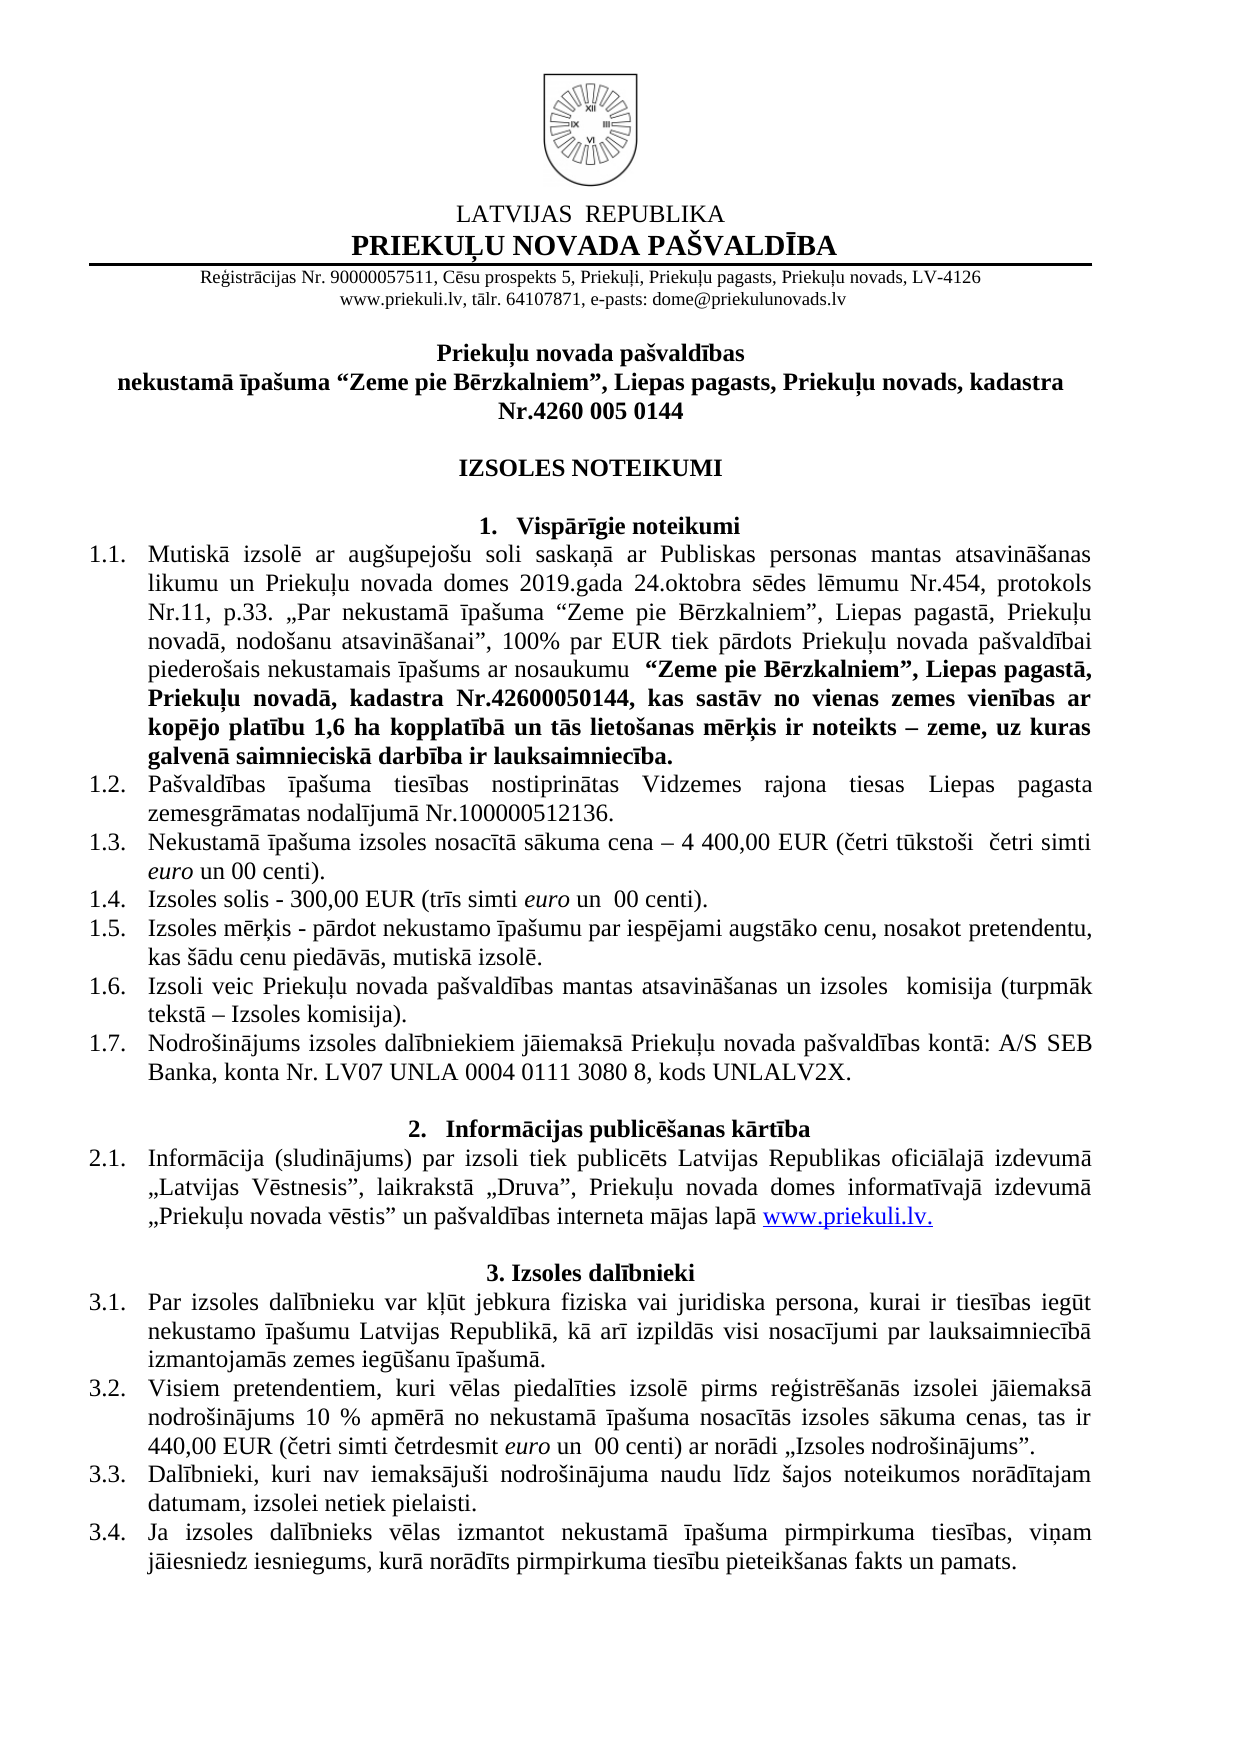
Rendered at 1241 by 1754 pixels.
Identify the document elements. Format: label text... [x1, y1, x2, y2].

text Reģistrācijas Nr. 90000057511, Cēsu prospekts 5, Priekuļi, Priekuļu pagasts, Priekuļu novads, LV-4126 [89, 266, 1092, 288]
text www.priekuli.lv, tālr. 64107871, e-pasts: dome@priekulunovads.lv [89, 288, 1092, 309]
list Visiem pretendentiem, kuri vēlas piedalīties izsolē pirms reģistrēšanās izsolei jāiemaksā nodrošinājums 10 % apmērā no nekustamā īpašuma nosacītās izsoles sākuma cenas, tas ir 440,00 EUR (četri simti četrdesmit euro un 00 centi) ar norādi „Izsoles nodrošinājums”. [89, 1373, 1092, 1459]
list Informācijas publicēšanas kārtība [126, 1114, 1092, 1143]
list Izsoles solis - 300,00 EUR (trīs simti euro un 00 centi). [89, 884, 1092, 913]
list Mutiskā izsolē ar augšupejošu soli saskaņā ar Publiskas personas mantas atsavināšanas likumu un Priekuļu novada domes 2019.gada 24.oktobra sēdes lēmumu Nr.454, protokols Nr.11, p.33. „Par nekustamā īpašuma “Zeme pie Bērzkalniem”, Liepas pagastā, Priekuļu novadā, nodošanu atsavināšanai”, 100% par EUR tiek pārdots Priekuļu novada pašvaldībai piederošais nekustamais īpašums ar nosaukumu “Zeme pie Bērzkalniem”, Liepas pagastā, Priekuļu novadā, kadastra Nr.42600050144, kas sastāv no vienas zemes vienības ar kopējo platību 1,6 ha kopplatībā un tās lietošanas mērķis ir noteikts – zeme, uz kuras galvenā saimnieciskā darbība ir lauksaimniecība. [89, 539, 1092, 769]
list Izsoles mērķis - pārdot nekustamo īpašumu par iespējami augstāko cenu, nosakot pretendentu, kas šādu cenu piedāvās, mutiskā izsolē. [89, 913, 1092, 971]
list Nodrošinājums izsoles dalībniekiem jāiemaksā Priekuļu novada pašvaldības kontā: A/S SEB Banka, konta Nr. LV07 UNLA 0004 0111 3080 8, kods UNLALV2X. [89, 1028, 1092, 1086]
list Vispārīgie noteikumi [126, 511, 1092, 539]
text LATVIJAS REPUBLIKA [89, 199, 1092, 228]
list Izsoli veic Priekuļu novada pašvaldības mantas atsavināšanas un izsoles komisija (turpmāk tekstā – Izsoles komisija). [89, 971, 1092, 1028]
list Par izsoles dalībnieku var kļūt jebkura fiziska vai juridiska persona, kurai ir tiesības iegūt nekustamo īpašumu Latvijas Republikā, kā arī izpildās visi nosacījumi par lauksaimniecībā izmantojamās zemes iegūšanu īpašumā. [89, 1287, 1092, 1373]
text Priekuļu novada pašvaldības [89, 338, 1092, 367]
list Pašvaldības īpašuma tiesības nostiprinātas Vidzemes rajona tiesas Liepas pagasta zemesgrāmatas nodalījumā Nr.100000512136. [89, 769, 1092, 827]
list Dalībnieki, kuri nav iemaksājuši nodrošinājuma naudu līdz šajos noteikumos norādītajam datumam, izsolei netiek pielaisti. [89, 1459, 1092, 1517]
text nekustamā īpašuma “Zeme pie Bērzkalniem”, Liepas pagasts, Priekuļu novads, kadastra Nr.4260 005 0144 [89, 367, 1092, 424]
picture [542, 73, 639, 187]
text IZSOLES NOTEIKUMI [89, 453, 1092, 482]
list Ja izsoles dalībnieks vēlas izmantot nekustamā īpašuma pirmpirkuma tiesības, viņam jāiesniedz iesniegums, kurā norādīts pirmpirkuma tiesību pieteikšanas fakts un pamats. [89, 1517, 1092, 1574]
text 3. Izsoles dalībnieki [89, 1258, 1092, 1287]
list Informācija (sludinājums) par izsoli tiek publicēts Latvijas Republikas oficiālajā izdevumā „Latvijas Vēstnesis”, laikrakstā „Druva”, Priekuļu novada domes informatīvajā izdevumā „Priekuļu novada vēstis” un pašvaldības interneta mājas lapā www.priekuli.lv. [89, 1143, 1092, 1229]
text PRIEKUĻU NOVADA PAŠVALDĪBA [89, 228, 1092, 263]
list Nekustamā īpašuma izsoles nosacītā sākuma cena – 4 400,00 EUR (četri tūkstoši četri simti euro un 00 centi). [89, 827, 1092, 884]
